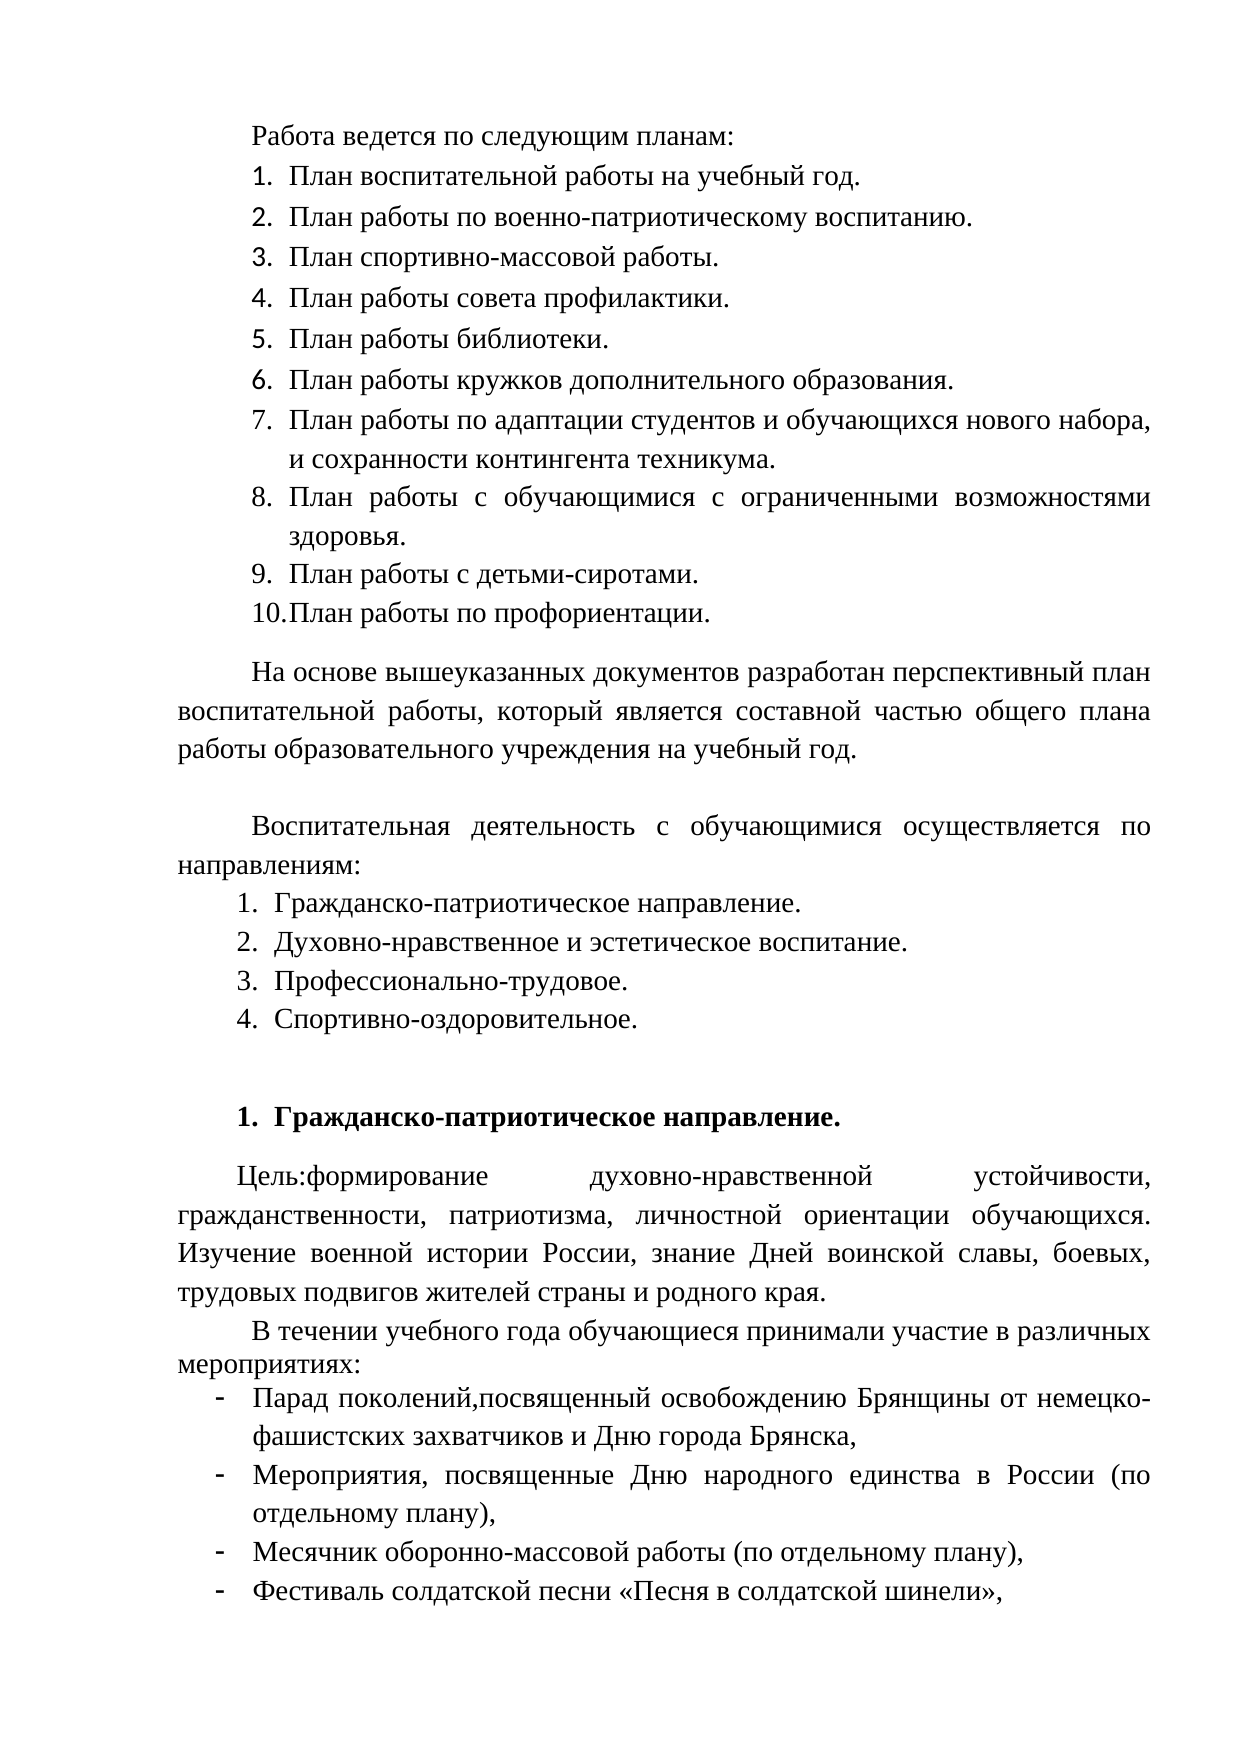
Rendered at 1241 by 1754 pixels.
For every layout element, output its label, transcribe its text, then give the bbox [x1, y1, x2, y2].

list План работы по военно-патриотическому воспитанию. [251, 198, 1152, 233]
list План работы по профориентации. [251, 595, 1152, 628]
list Гражданско-патриотическое направление. [236, 886, 1152, 919]
list План работы совета профилактики. [251, 279, 1152, 315]
text Работа ведется по следующим планам: [177, 118, 1152, 152]
text Воспитательная деятельность с обучающимися осуществляется по направлениям: [177, 808, 1152, 881]
text В течении учебного года обучающиеся принимали участие в различных мероприятиях: [177, 1313, 1152, 1380]
list План работы по адаптации студентов и обучающихся нового набора, и сохранности контингента техникума. [251, 402, 1152, 474]
list Профессионально-трудовое. [236, 963, 1152, 996]
list Фестиваль солдатской песни «Песня в солдатской шинели», [215, 1573, 1152, 1606]
list План работы кружков дополнительного образования. [251, 361, 1152, 397]
list Месячник оборонно-массовой работы (по отдельному плану), [215, 1534, 1152, 1568]
list Спортивно-оздоровительное. [236, 1001, 1152, 1035]
list Парад поколений,посвященный освобождению Брянщины от немецко-фашистских захватчиков и Дню города Брянска, [215, 1380, 1152, 1452]
list План спортивно-массовой работы. [251, 238, 1152, 274]
list План работы с детьми-сиротами. [251, 556, 1152, 590]
text На основе вышеуказанных документов разработан перспективный план воспитательной работы, который является составной частью общего плана работы образовательного учреждения на учебный год. [177, 654, 1152, 765]
list Духовно-нравственное и эстетическое воспитание. [236, 924, 1152, 958]
list План воспитательной работы на учебный год. [251, 157, 1152, 192]
text Цель:формирование духовно-нравственной устойчивости, гражданственности, патриотизма, личностной ориентации обучающихся. Изучение военной истории России, знание Дней воинской славы, боевых, трудовых подвигов жителей страны и родного края. [177, 1158, 1152, 1308]
list Гражданско-патриотическое направление. [236, 1099, 1152, 1133]
list План работы с обучающимися с ограниченными возможностями здоровья. [251, 479, 1152, 551]
list Мероприятия, посвященные Дню народного единства в России (по отдельному плану), [215, 1457, 1152, 1529]
list План работы библиотеки. [251, 320, 1152, 356]
